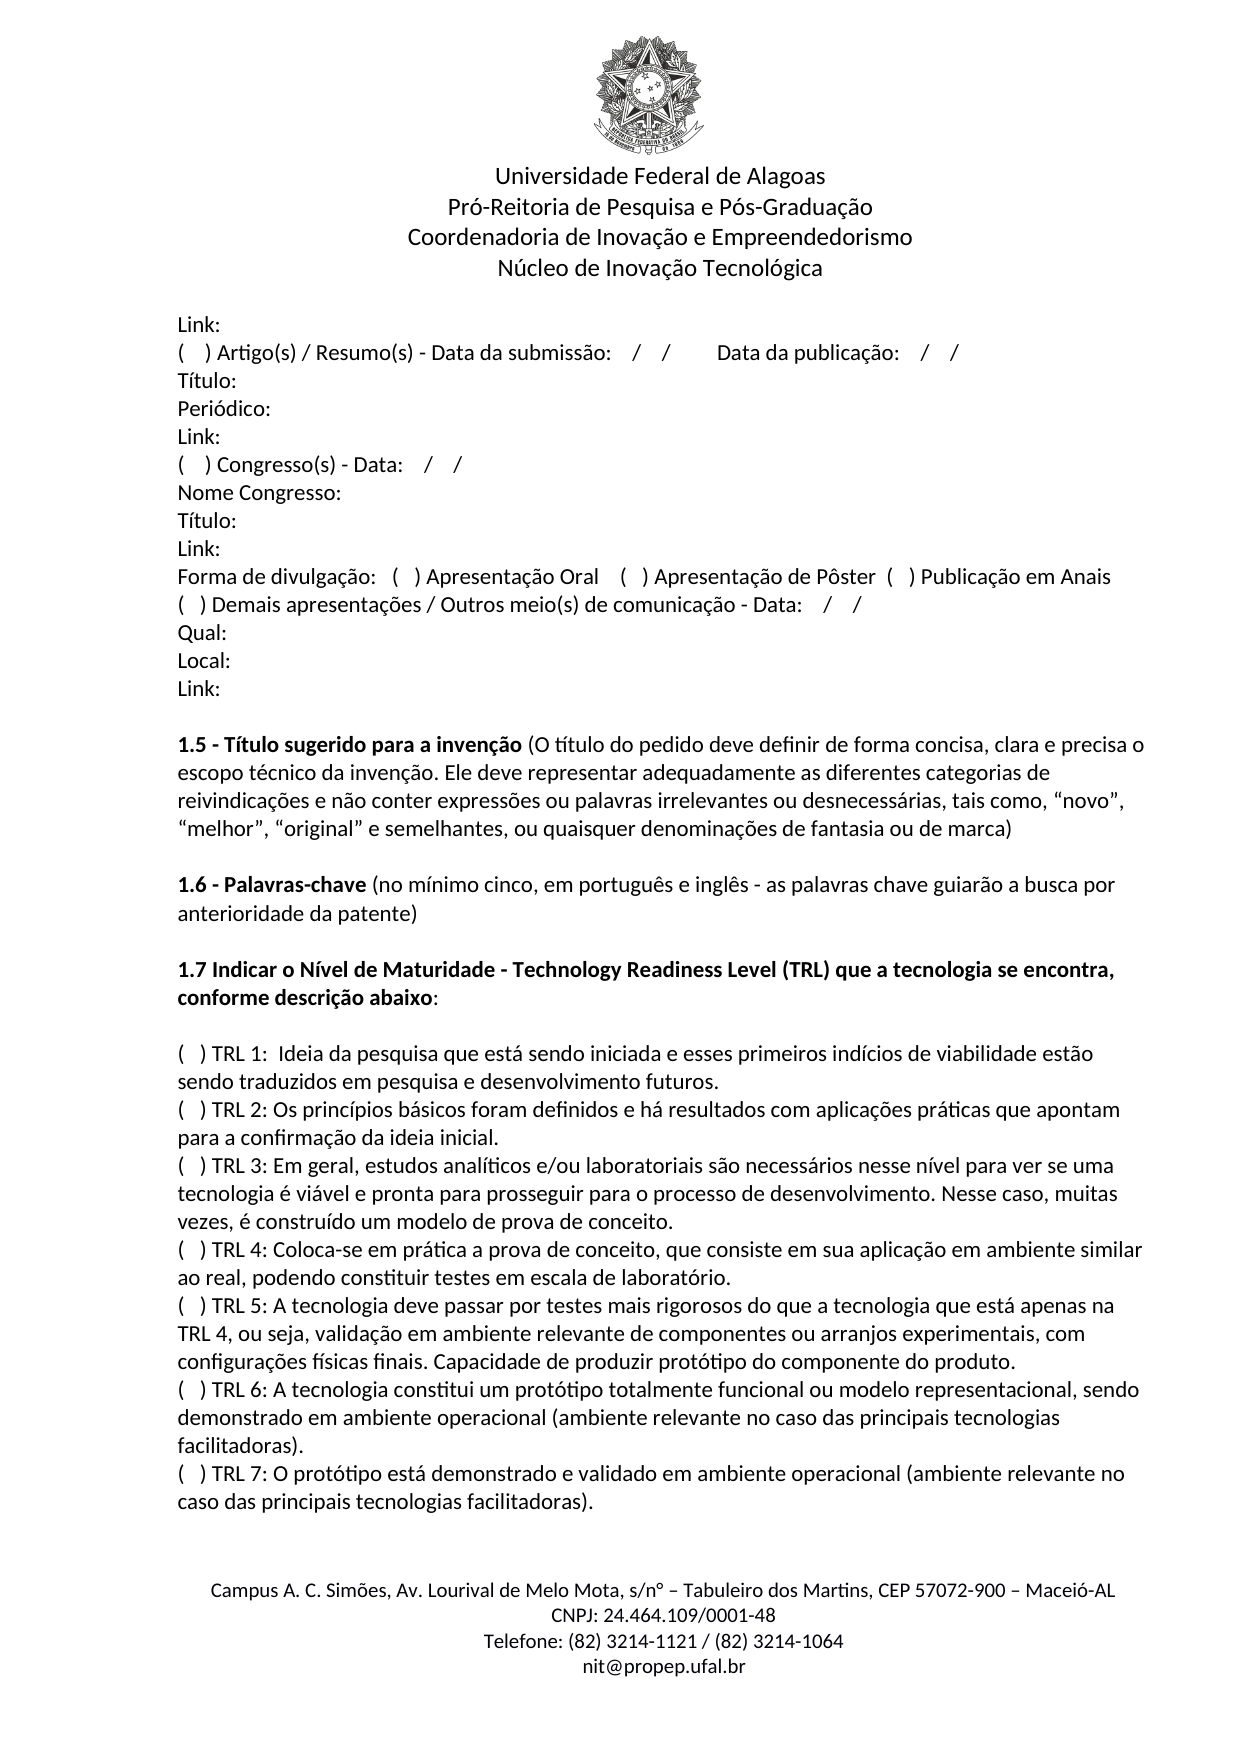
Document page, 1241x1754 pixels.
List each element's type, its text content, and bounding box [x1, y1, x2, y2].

text ( ) TRL 6: A tecnologia constitui um protótipo totalmente funcional ou modelo representacional, sendo demonstrado em ambiente operacional (ambiente relevante no caso das principais tecnologias facilitadoras). [177, 1375, 1152, 1459]
text Título: [177, 366, 1152, 394]
text Periódico: [177, 394, 1152, 422]
text Forma de divulgação: ( ) Apresentação Oral ( ) Apresentação de Pôster ( ) Publicação em Anais [177, 562, 1152, 590]
text Link: [177, 422, 1152, 450]
text ( ) TRL 7: O protótipo está demonstrado e validado em ambiente operacional (ambiente relevante no caso das principais tecnologias facilitadoras). [177, 1459, 1152, 1515]
text ( ) TRL 1: Ideia da pesquisa que está sendo iniciada e esses primeiros indícios de viabilidade estão sendo traduzidos em pesquisa e desenvolvimento futuros. [177, 1039, 1152, 1095]
text Local: [177, 646, 1152, 674]
text Link: [177, 674, 1152, 702]
text 1.7 Indicar o Nível de Maturidade - Technology Readiness Level (TRL) que a tecnologia se encontra, conforme descrição abaixo: [177, 955, 1152, 1011]
text ( ) TRL 4: Coloca-se em prática a prova de conceito, que consiste em sua aplicação em ambiente similar ao real, podendo constituir testes em escala de laboratório. [177, 1235, 1152, 1291]
text ( ) TRL 2: Os princípios básicos foram definidos e há resultados com aplicações práticas que apontam para a confirmação da ideia inicial. [177, 1095, 1152, 1151]
text Qual: [177, 618, 1152, 646]
text Nome Congresso: [177, 478, 1152, 506]
picture [593, 36, 704, 155]
text ( ) Demais apresentações / Outros meio(s) de comunicação - Data: / / [177, 590, 1152, 618]
text Link: [177, 310, 1152, 338]
text ( ) Congresso(s) - Data: / / [177, 450, 1152, 478]
text 1.5 - Título sugerido para a invenção (O título do pedido deve definir de forma concisa, clara e precisa o escopo técnico da invenção. Ele deve representar adequadamente as diferentes categorias de reivindicações e não conter expressões ou palavras irrelevantes ou desnecessárias, tais como, “novo”, “melhor”, “original” e semelhantes, ou quaisquer denominações de fantasia ou de marca) [177, 731, 1152, 843]
text ( ) TRL 5: A tecnologia deve passar por testes mais rigorosos do que a tecnologia que está apenas na TRL 4, ou seja, validação em ambiente relevante de componentes ou arranjos experimentais, com configurações físicas finais. Capacidade de produzir protótipo do componente do produto. [177, 1291, 1152, 1375]
text ( ) TRL 3: Em geral, estudos analíticos e/ou laboratoriais são necessários nesse nível para ver se uma tecnologia é viável e pronta para prosseguir para o processo de desenvolvimento. Nesse caso, muitas vezes, é construído um modelo de prova de conceito. [177, 1151, 1152, 1235]
text ( ) Artigo(s) / Resumo(s) - Data da submissão: / / Data da publicação: / / [177, 338, 1152, 366]
text 1.6 - Palavras-chave (no mínimo cinco, em português e inglês - as palavras chave guiarão a busca por anterioridade da patente) [177, 871, 1152, 927]
text Título: [177, 506, 1152, 534]
text Link: [177, 534, 1152, 562]
